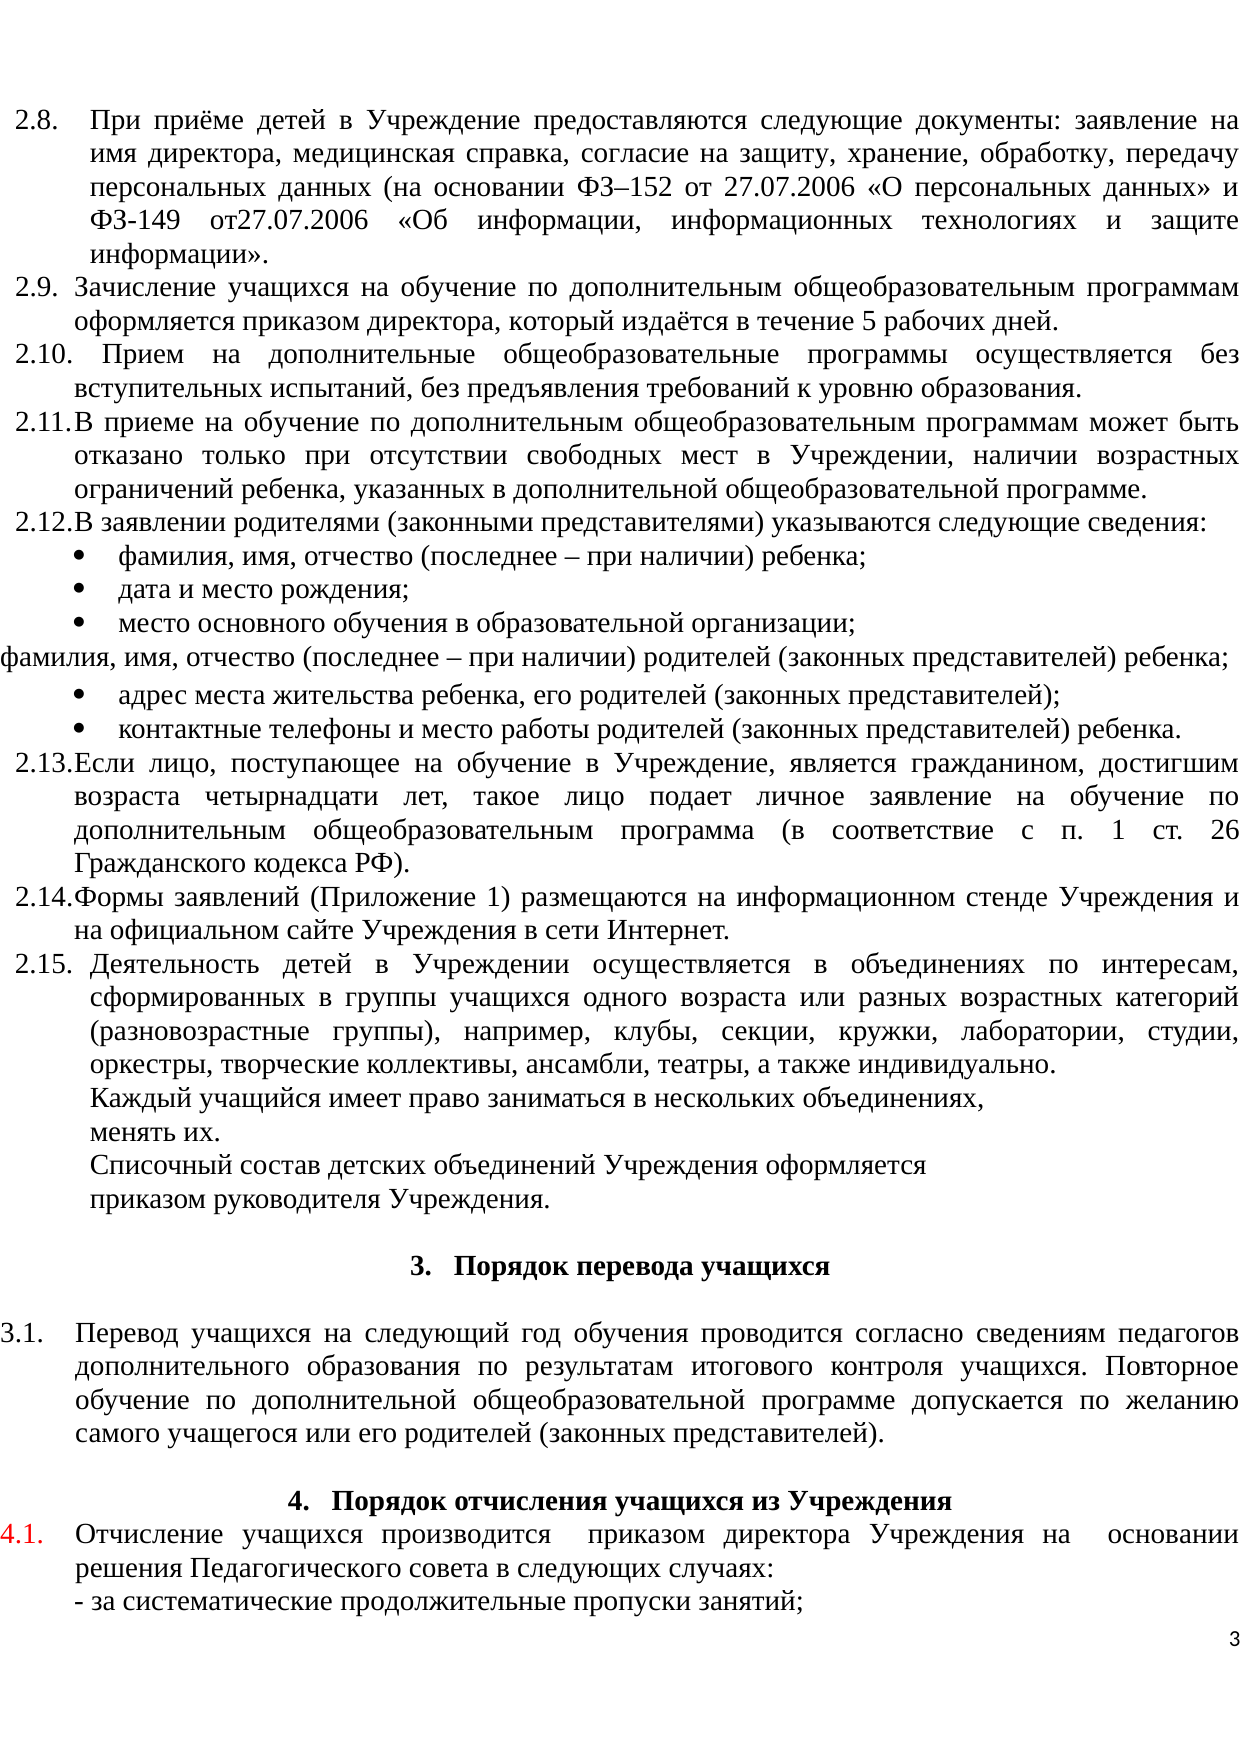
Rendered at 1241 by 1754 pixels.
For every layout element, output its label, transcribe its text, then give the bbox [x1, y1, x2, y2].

list В заявлении родителями (законными представителями) указываются следующие сведения: [15, 504, 1240, 538]
list Отчисление учащихся производится приказом директора Учреждения на основании решения Педагогического совета в следующих случаях: [0, 1516, 1240, 1583]
text менять их. [75, 1114, 1240, 1147]
text фамилия, имя, отчество (последнее – при наличии) родителей (законных представителей) ребенка; [0, 639, 1240, 672]
text - за систематические продолжительные пропуски занятий; [74, 1583, 1240, 1617]
list При приёме детей в Учреждение предоставляются следующие документы: заявление на имя директора, медицинская справка, согласие на защиту, хранение, обработку, передачу персональных данных (на основании ФЗ–152 от 27.07.2006 «О персональных данных» и ФЗ-149 от27.07.2006 «Об информации, информационных технологиях и защите информации». [14, 102, 1240, 269]
list Зачисление учащихся на обучение по дополнительным общеобразовательным программам оформляется приказом директора, который издаётся в течение 5 рабочих дней. [15, 269, 1240, 337]
list Деятельность детей в Учреждении осуществляется в объединениях по интересам, сформированных в группы учащихся одного возраста или разных возрастных категорий (разновозрастные группы), например, клубы, секции, кружки, лаборатории, студии, оркестры, творческие коллективы, ансамбли, театры, а также индивидуально. [14, 946, 1240, 1080]
list Перевод учащихся на следующий год обучения проводится согласно сведениям педагогов дополнительного образования по результатам итогового контроля учащихся. Повторное обучение по дополнительной общеобразовательной программе допускается по желанию самого учащегося или его родителей (законных представителей). [0, 1315, 1240, 1449]
list Прием на дополнительные общеобразовательные программы осуществляется без вступительных испытаний, без предъявления требований к уровню образования. [15, 337, 1240, 404]
list дата и место рождения; [74, 572, 1240, 605]
list Порядок отчисления учащихся из Учреждения [0, 1483, 1240, 1516]
text Каждый учащийся имеет право заниматься в нескольких объединениях, [75, 1080, 1240, 1114]
list адрес места жительства ребенка, его родителей (законных представителей); [74, 677, 1240, 711]
list В приеме на обучение по дополнительным общеобразовательным программам может быть отказано только при отсутствии свободных мест в Учреждении, наличии возрастных ограничений ребенка, указанных в дополнительной общеобразовательной программе. [15, 404, 1240, 504]
text Списочный состав детских объединений Учреждения оформляется [75, 1147, 1240, 1181]
list Если лицо, поступающее на обучение в Учреждение, является гражданином, достигшим возраста четырнадцати лет, такое лицо подает личное заявление на обучение по дополнительным общеобразовательным программа (в соответствие с п. 1 ст. 26 Гражданского кодекса РФ). [15, 745, 1240, 879]
list фамилия, имя, отчество (последнее – при наличии) ребенка; [74, 538, 1240, 572]
text приказом руководителя Учреждения. [75, 1181, 1240, 1214]
list место основного обучения в образовательной организации; [74, 605, 1240, 639]
list Формы заявлений (Приложение 1) размещаются на информационном стенде Учреждения и на официальном сайте Учреждения в сети Интернет. [15, 879, 1240, 946]
list Порядок перевода учащихся [0, 1248, 1240, 1281]
list контактные телефоны и место работы родителей (законных представителей) ребенка. [74, 711, 1240, 745]
